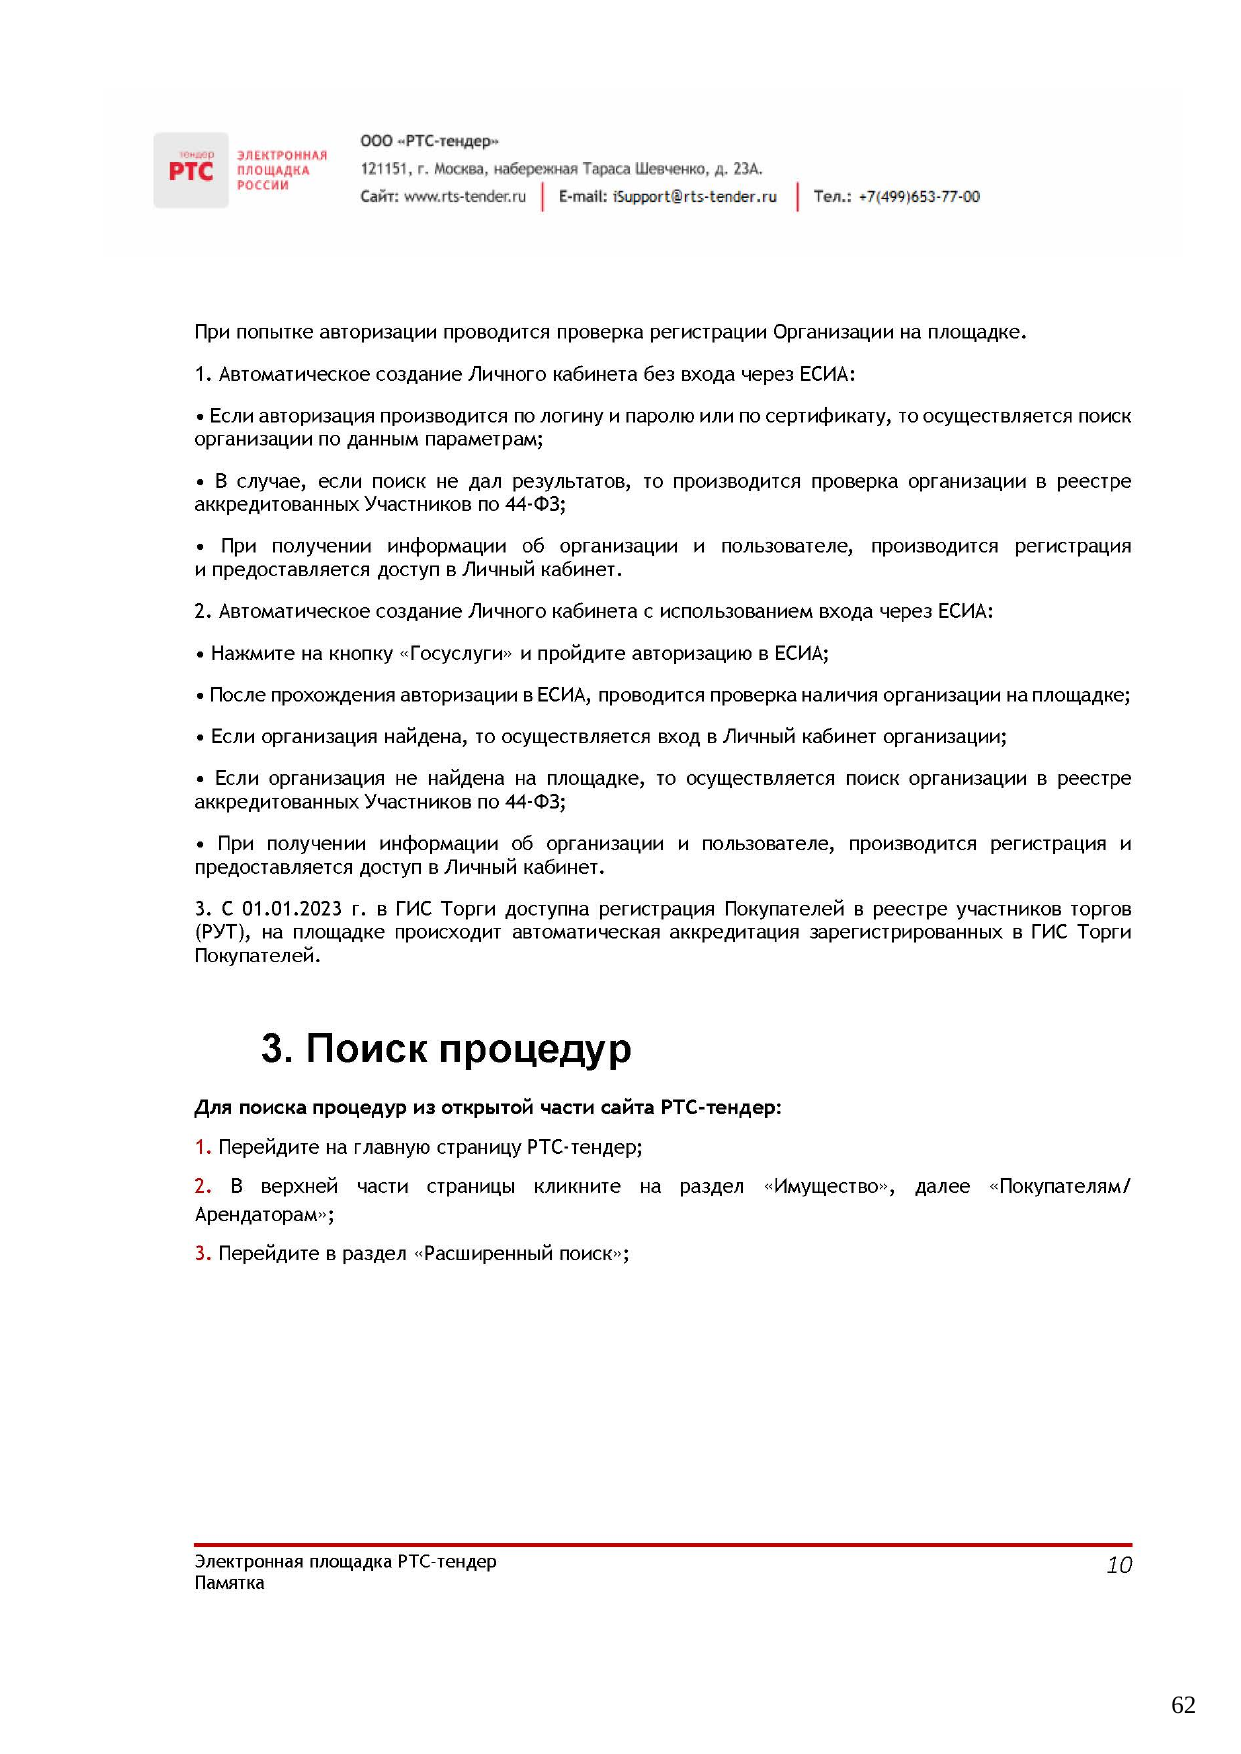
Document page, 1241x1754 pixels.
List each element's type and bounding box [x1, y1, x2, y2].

picture [103, 88, 1197, 1632]
